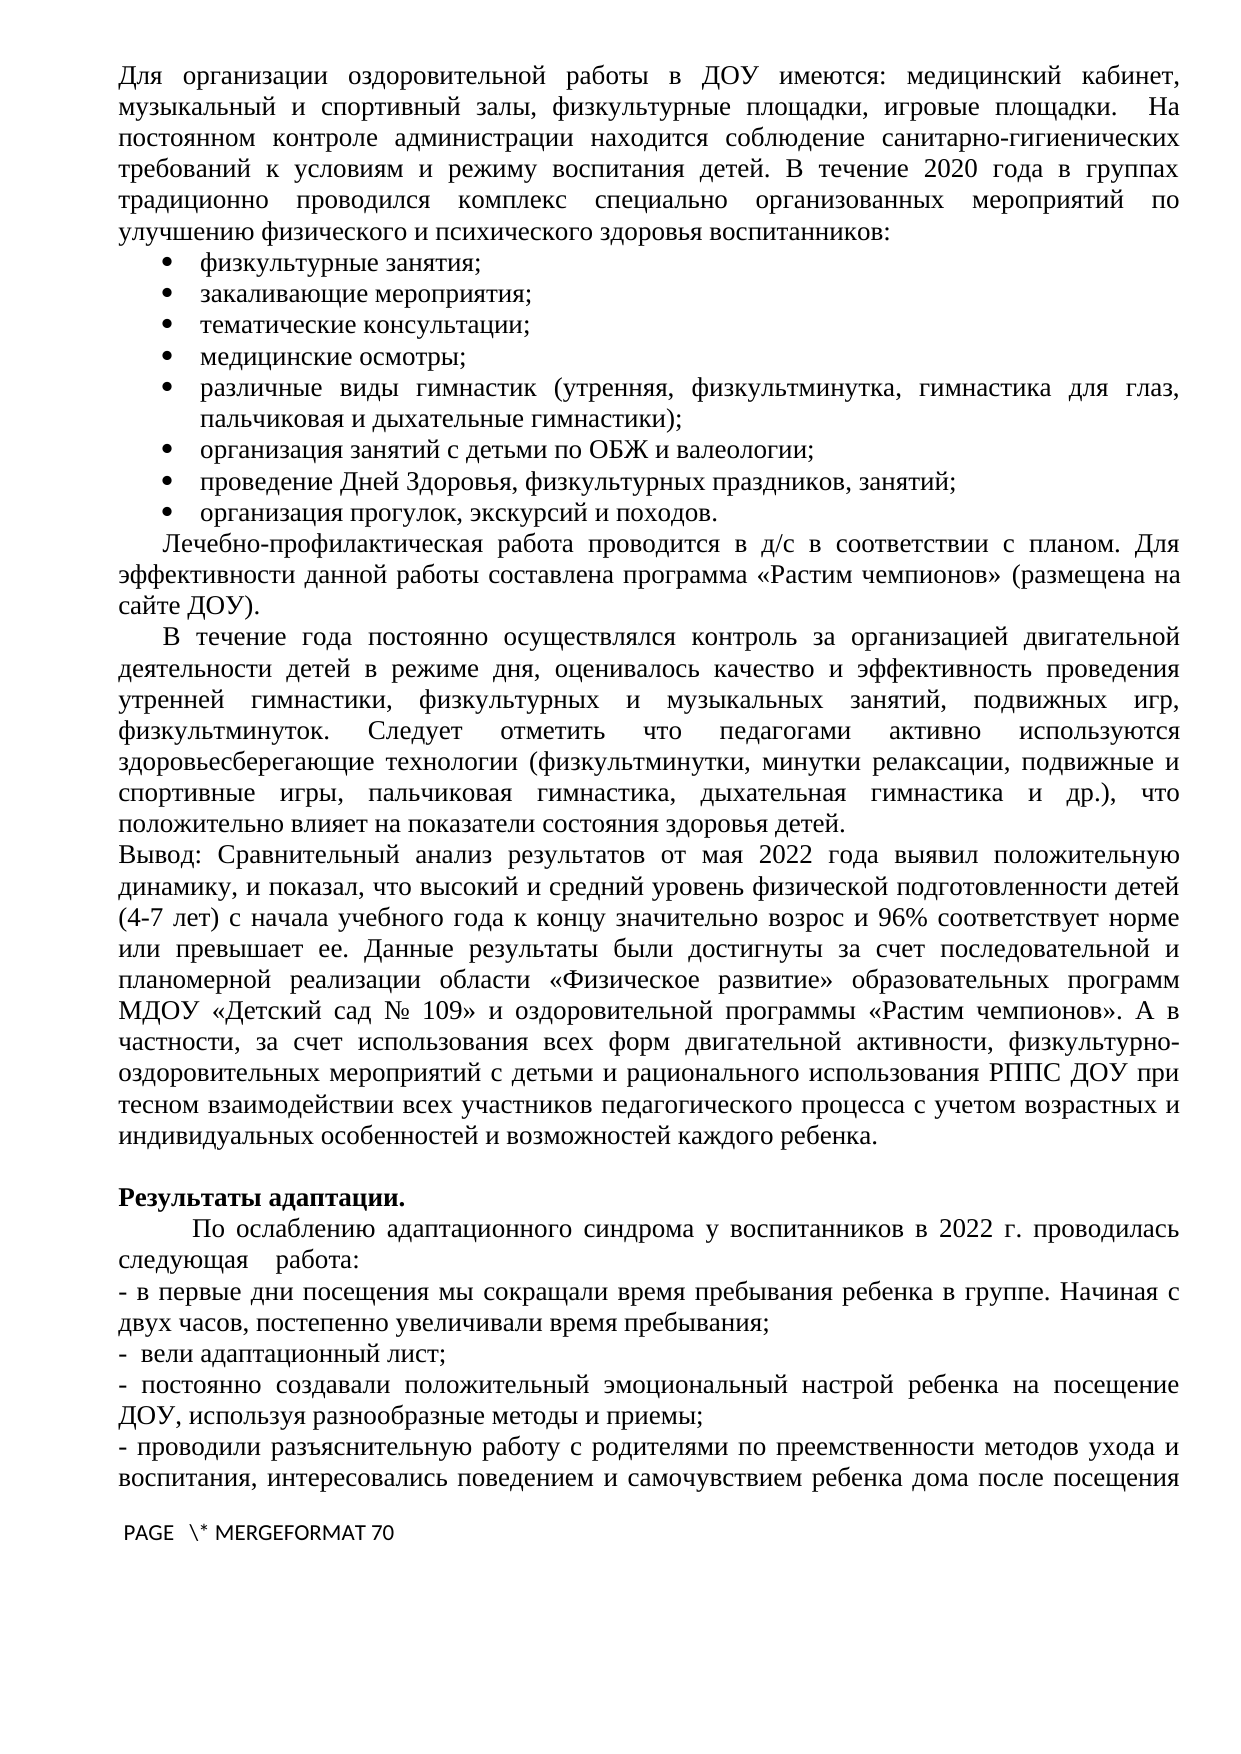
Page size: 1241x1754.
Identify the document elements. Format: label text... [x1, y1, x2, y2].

list организация прогулок, экскурсий и походов. [162, 496, 1181, 527]
text Результаты адаптации. [118, 1181, 1181, 1212]
list физкультурные занятия; [162, 246, 1181, 277]
text - в первые дни посещения мы сокращали время пребывания ребенка в группе. Начиная с двух часов, постепенно увеличивали время пребывания; [118, 1274, 1181, 1337]
list организация занятий с детьми по ОБЖ и валеологии; [162, 433, 1181, 464]
list закаливающие мероприятия; [162, 277, 1181, 308]
text Вывод: Сравнительный анализ результатов от мая 2022 года выявил положительную динамику, и показал, что высокий и средний уровень физической подготовленности детей (4-7 лет) с начала учебного года к концу значительно возрос и 96% соответствует норме или превышает ее. Данные результаты были достигнуты за счет последовательной и планомерной реализации области «Физическое развитие» образовательных программ МДОУ «Детский сад № 109» и оздоровительной программы «Растим чемпионов». А в частности, за счет использования всех форм двигательной активности, физкультурно-оздоровительных мероприятий с детьми и рационального использования РППС ДОУ при тесном взаимодействии всех участников педагогического процесса с учетом возрастных и индивидуальных особенностей и возможностей каждого ребенка. [118, 838, 1181, 1150]
list тематические консультации; [162, 308, 1181, 340]
text - вели адаптационный лист; [118, 1337, 1181, 1368]
text - постоянно создавали положительный эмоциональный настрой ребенка на посещение ДОУ, используя разнообразные методы и приемы; [118, 1368, 1181, 1430]
text В течение года постоянно осуществлялся контроль за организацией двигательной деятельности детей в режиме дня, оценивалось качество и эффективность проведения утренней гимнастики, физкультурных и музыкальных занятий, подвижных игр, физкультминуток. Следует отметить что педагогами активно используются здоровьесберегающие технологии (физкультминутки, минутки релаксации, подвижные и спортивные игры, пальчиковая гимнастика, дыхательная гимнастика и др.), что положительно влияет на показатели состояния здоровья детей. [118, 621, 1181, 838]
text Для организации оздоровительной работы в ДОУ имеются: медицинский кабинет, музыкальный и спортивный залы, физкультурные площадки, игровые площадки. На постоянном контроле администрации находится соблюдение санитарно-гигиенических требований к условиям и режиму воспитания детей. В течение 2020 года в группах традиционно проводился комплекс специально организованных мероприятий по улучшению физического и психического здоровья воспитанников: [118, 59, 1181, 246]
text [118, 1430, 1181, 1493]
text По ослаблению адаптационного синдрома у воспитанников в 2022 г. проводилась следующая работа: [118, 1212, 1181, 1274]
text Лечебно-профилактическая работа проводится в д/с в соответствии с планом. Для эффективности данной работы составлена программа «Растим чемпионов» (размещена на сайте ДОУ). [118, 527, 1181, 621]
list различные виды гимнастик (утренняя, физкультминутка, гимнастика для глаз, пальчиковая и дыхательные гимнастики); [162, 371, 1181, 433]
list проведение Дней Здоровья, физкультурных праздников, занятий; [162, 464, 1181, 496]
list медицинские осмотры; [162, 340, 1181, 371]
